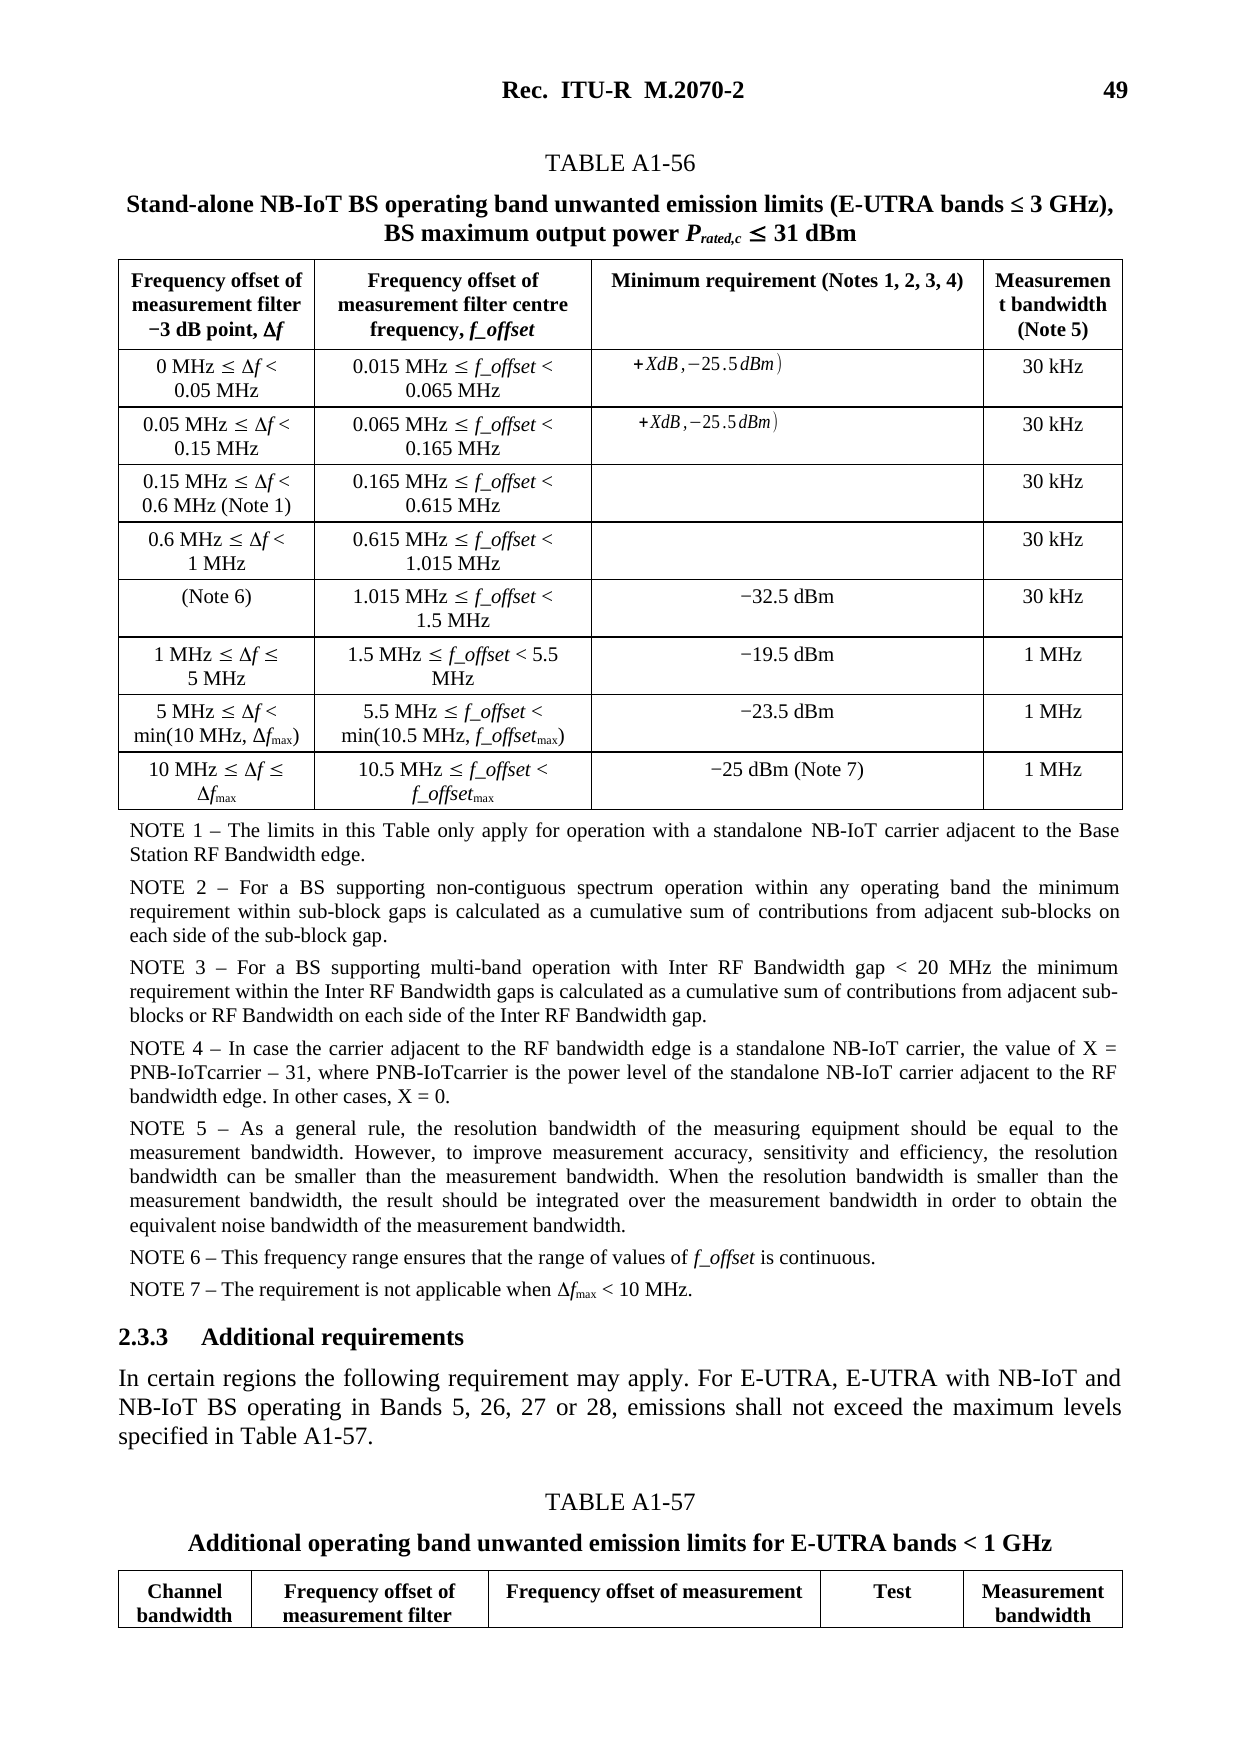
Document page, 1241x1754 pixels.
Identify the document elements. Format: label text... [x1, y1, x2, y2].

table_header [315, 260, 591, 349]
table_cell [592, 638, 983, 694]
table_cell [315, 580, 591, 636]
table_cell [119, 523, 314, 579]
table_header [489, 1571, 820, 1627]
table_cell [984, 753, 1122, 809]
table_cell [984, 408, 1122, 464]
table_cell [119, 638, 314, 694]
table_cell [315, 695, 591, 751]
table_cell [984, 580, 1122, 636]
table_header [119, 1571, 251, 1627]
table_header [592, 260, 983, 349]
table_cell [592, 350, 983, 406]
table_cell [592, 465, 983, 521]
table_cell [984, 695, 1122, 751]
text TABLE A1-57 [118, 1487, 1122, 1516]
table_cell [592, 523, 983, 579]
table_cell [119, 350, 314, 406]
title Additional operating band unwanted emission limits for E-UTRA bands < 1 GHz [118, 1528, 1122, 1557]
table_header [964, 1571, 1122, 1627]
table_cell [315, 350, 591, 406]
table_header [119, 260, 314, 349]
title Stand-alone NB-IoT BS operating band unwanted emission limits (E-UTRA bands ≤ 3 GHz), BS maximum output power Prated,c 31 dBm [118, 189, 1122, 246]
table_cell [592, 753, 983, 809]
text TABLE A1-56 [118, 148, 1122, 176]
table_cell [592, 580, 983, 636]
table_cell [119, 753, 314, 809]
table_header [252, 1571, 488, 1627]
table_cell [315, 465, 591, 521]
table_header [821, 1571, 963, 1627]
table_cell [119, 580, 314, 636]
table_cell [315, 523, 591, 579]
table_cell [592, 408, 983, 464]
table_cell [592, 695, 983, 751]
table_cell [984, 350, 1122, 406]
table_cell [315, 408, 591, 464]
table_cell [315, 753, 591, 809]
text In certain regions the following requirement may apply. For E-UTRA, E-UTRA with NB-IoT and NB-IoT BS operating in Bands 5, 26, 27 or 28, emissions shall not exceed the maximum levels specified in Table A1-57. [118, 1363, 1122, 1450]
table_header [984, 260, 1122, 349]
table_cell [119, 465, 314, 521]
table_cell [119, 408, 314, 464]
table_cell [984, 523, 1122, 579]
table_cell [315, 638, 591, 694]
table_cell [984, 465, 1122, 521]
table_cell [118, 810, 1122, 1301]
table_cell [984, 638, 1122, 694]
subtitle 2.3.3 Additional requirements [118, 1322, 1122, 1351]
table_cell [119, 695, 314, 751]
